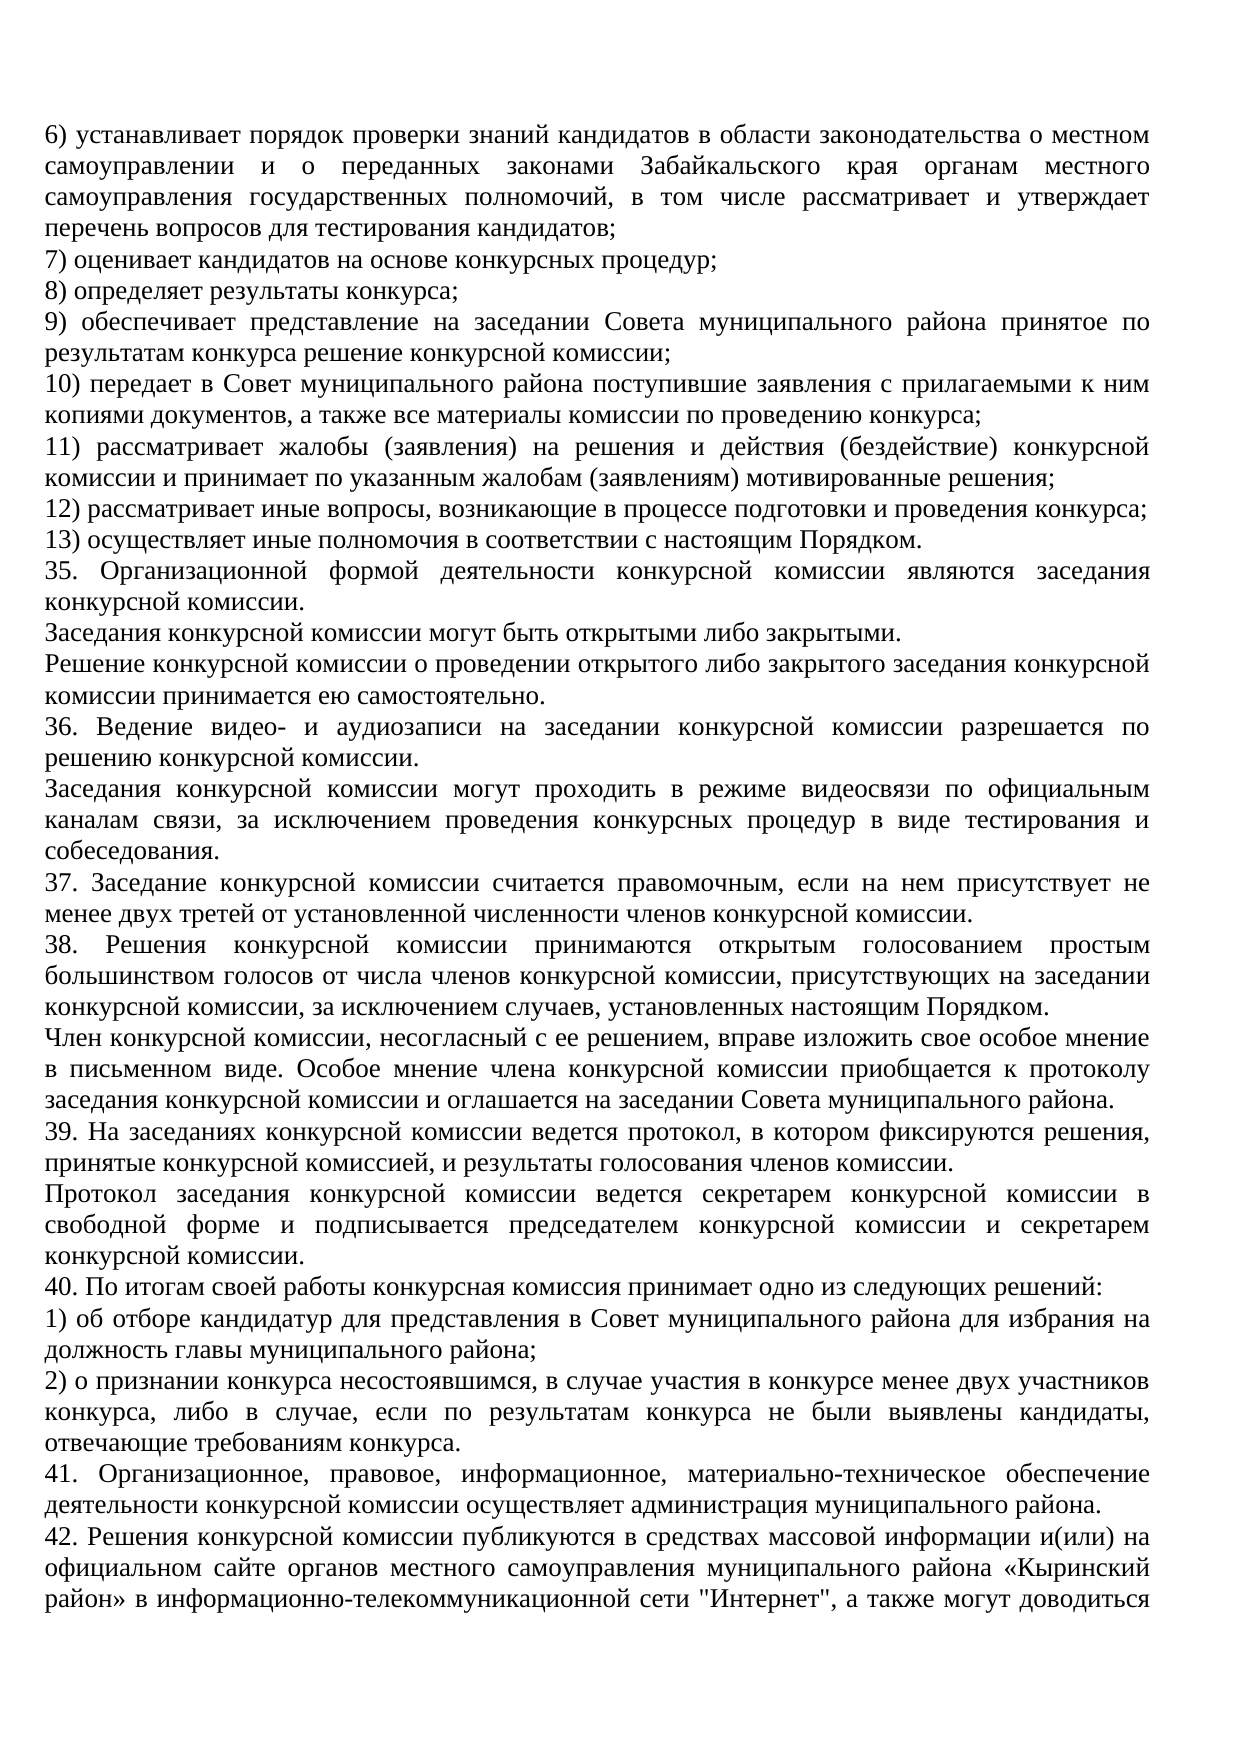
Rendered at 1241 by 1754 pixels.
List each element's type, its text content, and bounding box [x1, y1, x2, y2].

text 12) рассматривает иные вопросы, возникающие в процессе подготовки и проведения конкурса; [44, 492, 1152, 523]
text 13) осуществляет иные полномочия в соответствии с настоящим Порядком. [44, 523, 1152, 554]
text Заседания конкурсной комиссии могут быть открытыми либо закрытыми. [44, 616, 1152, 648]
text 6) устанавливает порядок проверки знаний кандидатов в области законодательства о местном самоуправлении и о переданных законами Забайкальского края органам местного самоуправления государственных полномочий, в том числе рассматривает и утверждает перечень вопросов для тестирования кандидатов; [44, 118, 1152, 243]
text 41. Организационное, правовое, информационное, материально-техническое обеспечение деятельности конкурсной комиссии осуществляет администрация муниципального района. [44, 1457, 1152, 1520]
text Решение конкурсной комиссии о проведении открытого либо закрытого заседания конкурсной комиссии принимается ею самостоятельно. [44, 648, 1152, 710]
text 11) рассматривает жалобы (заявления) на решения и действия (бездействие) конкурсной комиссии и принимает по указанным жалобам (заявлениям) мотивированные решения; [44, 429, 1152, 492]
text 10) передает в Совет муниципального района поступившие заявления с прилагаемыми к ним копиями документов, а также все материалы комиссии по проведению конкурса; [44, 367, 1152, 429]
text 36. Ведение видео- и аудиозаписи на заседании конкурсной комиссии разрешается по решению конкурсной комиссии. [44, 710, 1152, 772]
text 7) оценивает кандидатов на основе конкурсных процедур; [44, 243, 1152, 274]
text Заседания конкурсной комиссии могут проходить в режиме видеосвязи по официальным каналам связи, за исключением проведения конкурсных процедур в виде тестирования и собеседования. [44, 772, 1152, 866]
text 8) определяет результаты конкурса; [44, 274, 1152, 305]
text 37. Заседание конкурсной комиссии считается правомочным, если на нем присутствует не менее двух третей от установленной численности членов конкурсной комиссии. [44, 866, 1152, 928]
text 2) о признании конкурса несостоявшимся, в случае участия в конкурсе менее двух участников конкурса, либо в случае, если по результатам конкурса не были выявлены кандидаты, отвечающие требованиям конкурса. [44, 1364, 1152, 1457]
text 40. По итогам своей работы конкурсная комиссия принимает одно из следующих решений: [44, 1271, 1152, 1302]
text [44, 1520, 1152, 1613]
text Протокол заседания конкурсной комиссии ведется секретарем конкурсной комиссии в свободной форме и подписывается председателем конкурсной комиссии и секретарем конкурсной комиссии. [44, 1177, 1152, 1271]
text 35. Организационной формой деятельности конкурсной комиссии являются заседания конкурсной комиссии. [44, 554, 1152, 616]
text 38. Решения конкурсной комиссии принимаются открытым голосованием простым большинством голосов от числа членов конкурсной комиссии, присутствующих на заседании конкурсной комиссии, за исключением случаев, установленных настоящим Порядком. [44, 928, 1152, 1021]
text 39. На заседаниях конкурсной комиссии ведется протокол, в котором фиксируются решения, принятые конкурсной комиссией, и результаты голосования членов комиссии. [44, 1115, 1152, 1177]
text 1) об отборе кандидатур для представления в Совет муниципального района для избрания на должность главы муниципального района; [44, 1302, 1152, 1364]
text 9) обеспечивает представление на заседании Совета муниципального района принятое по результатам конкурса решение конкурсной комиссии; [44, 305, 1152, 367]
text Член конкурсной комиссии, несогласный с ее решением, вправе изложить свое особое мнение в письменном виде. Особое мнение члена конкурсной комиссии приобщается к протоколу заседания конкурсной комиссии и оглашается на заседании Совета муниципального района. [44, 1021, 1152, 1115]
